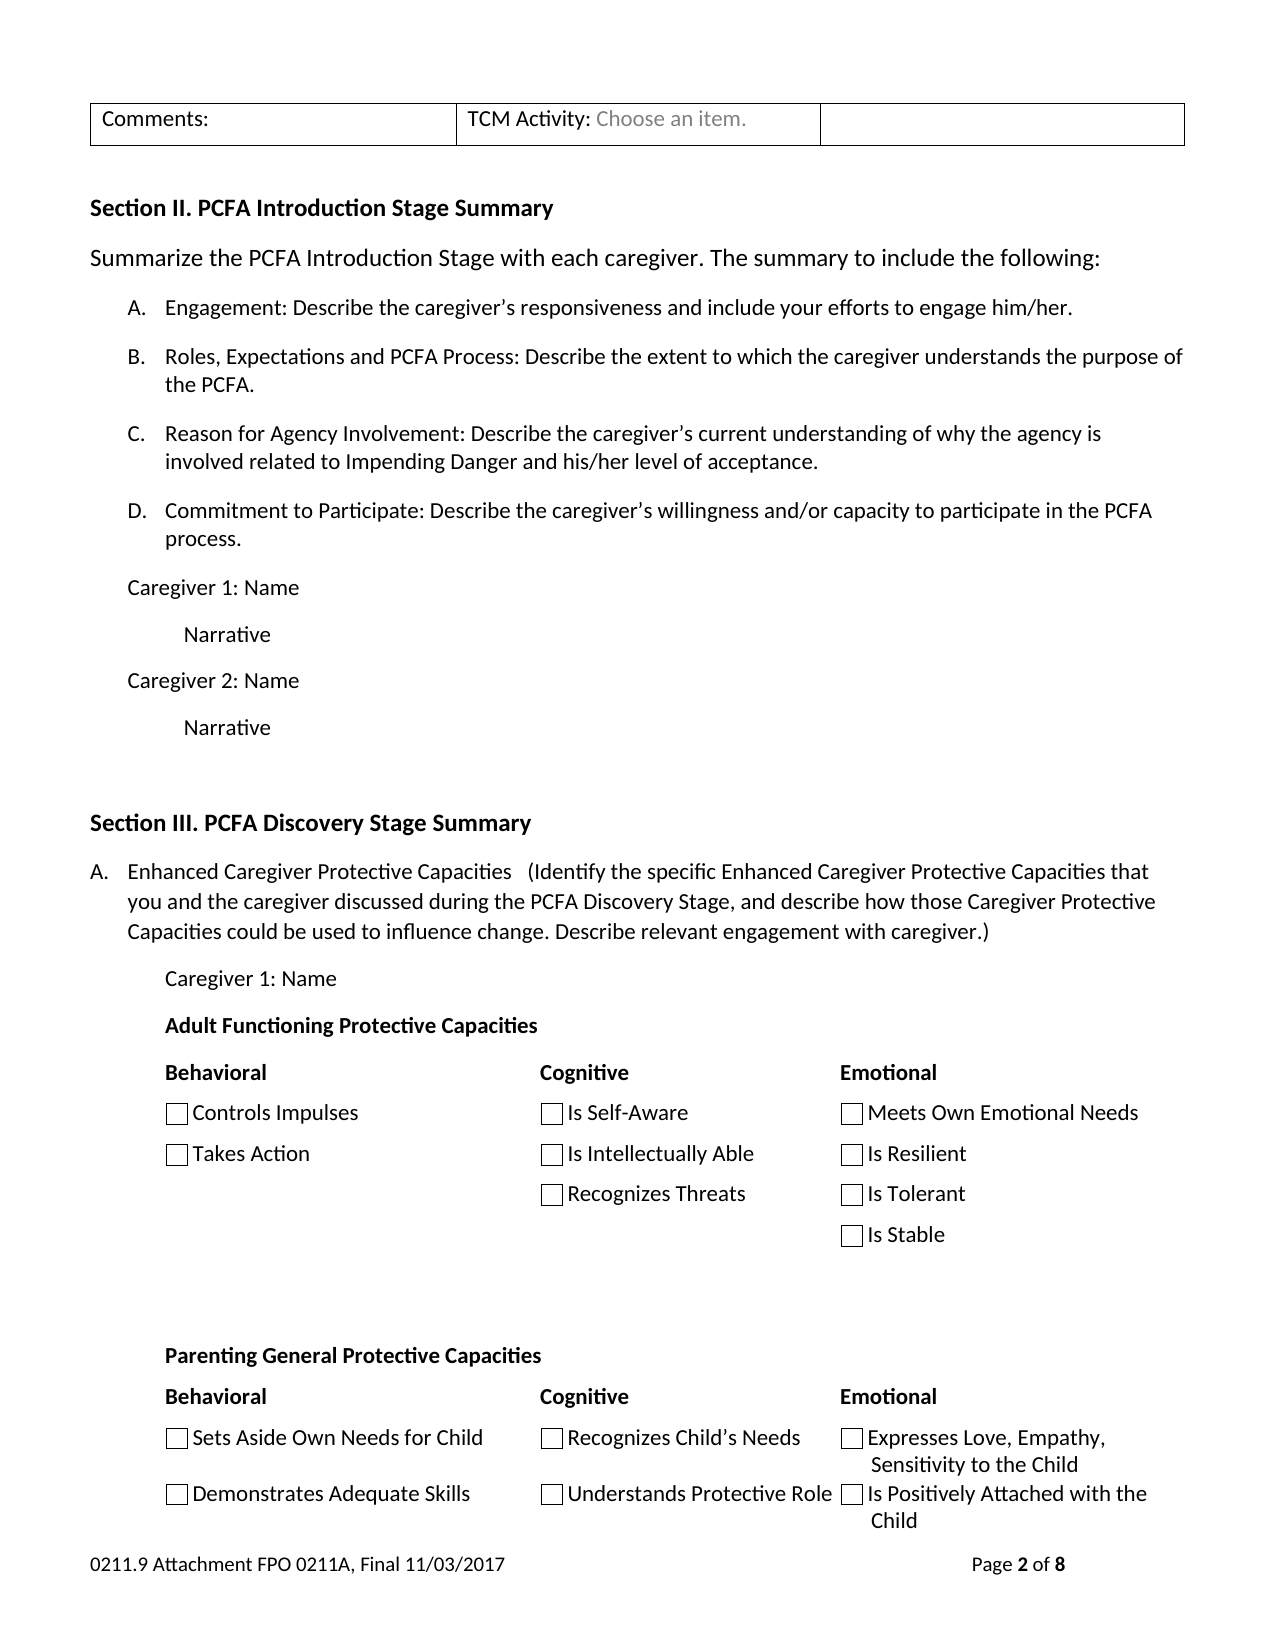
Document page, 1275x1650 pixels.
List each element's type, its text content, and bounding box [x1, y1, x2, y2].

text Controls Impulses Is Self-Aware Meets Own Emotional Needs [165, 1098, 1185, 1126]
list Enhanced Caregiver Protective Capacities (Identify the specific Enhanced Caregiver Protective Capacities that you and the caregiver discussed during the PCFA Discovery Stage, and describe how those Caregiver Protective Capacities could be used to influence change. Describe relevant engagement with caregiver.) [90, 857, 1185, 945]
list Reason for Agency Involvement: Describe the caregiver’s current understanding of why the agency is involved related to Impending Danger and his/her level of acceptance. [127, 419, 1185, 475]
list Roles, Expectations and PCFA Process: Describe the extent to which the caregiver understands the purpose of the PCFA. [127, 342, 1185, 398]
text Section III. PCFA Discovery Stage Summary [90, 807, 1185, 838]
list Commitment to Participate: Describe the caregiver’s willingness and/or capacity to participate in the PCFA process. [127, 496, 1185, 552]
text Summarize the PCFA Introduction Stage with each caregiver. The summary to include the following: [90, 242, 1185, 273]
text Narrative [90, 713, 1185, 742]
text Behavioral Cognitive Emotional [165, 1382, 1185, 1410]
text Recognizes Threats Is Tolerant [165, 1179, 1185, 1207]
text Behavioral Cognitive Emotional [165, 1058, 1185, 1086]
text Sets Aside Own Needs for Child Recognizes Child’s Needs Expresses Love, Empathy, [165, 1423, 1185, 1451]
text Is Stable [165, 1220, 1185, 1248]
text Parenting General Protective Capacities [165, 1342, 1185, 1369]
text Section II. PCFA Introduction Stage Summary [90, 192, 1185, 223]
table_cell Comments: [91, 104, 456, 144]
table_cell [821, 104, 1184, 144]
text Caregiver 2: Name [90, 667, 1185, 695]
text Sensitivity to the Child [165, 1451, 1185, 1479]
text Demonstrates Adequate Skills Understands Protective Role Is Positively Attached with the [165, 1479, 1185, 1507]
text Caregiver 1: Name [90, 573, 1185, 601]
text Adult Functioning Protective Capacities [165, 1011, 1185, 1039]
text Narrative [90, 620, 1185, 648]
text Child [165, 1507, 1185, 1535]
text Caregiver 1: Name [165, 964, 1185, 992]
text Takes Action Is Intellectually Able Is Resilient [165, 1139, 1185, 1167]
table_cell TCM Activity: [457, 104, 820, 144]
list Engagement: Describe the caregiver’s responsiveness and include your efforts to engage him/her. [127, 293, 1185, 321]
